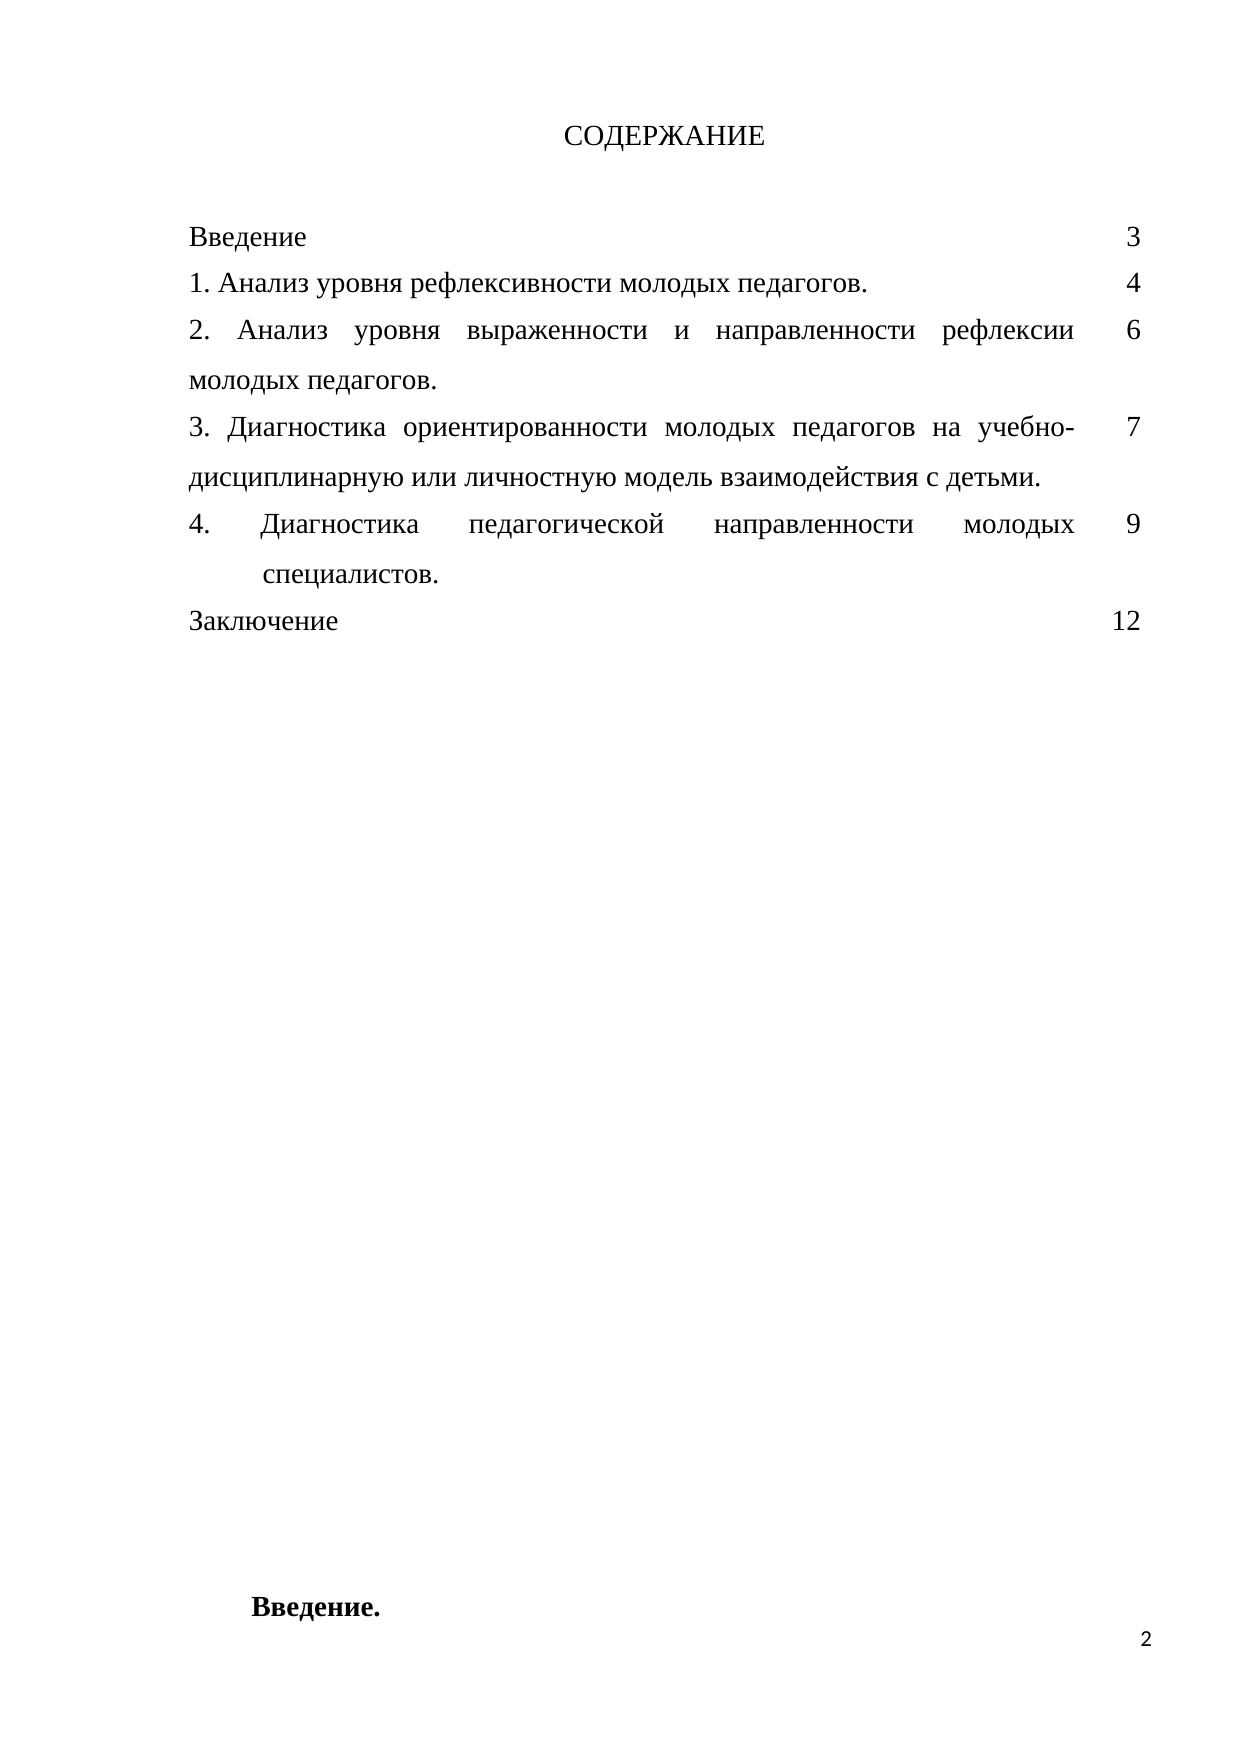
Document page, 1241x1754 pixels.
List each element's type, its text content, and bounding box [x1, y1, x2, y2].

table_header Введение [177, 219, 1086, 265]
table_header 3 [1086, 219, 1152, 265]
table_cell 6 [1086, 312, 1152, 409]
table_cell Заключение [177, 603, 1086, 650]
table_cell 9 [1086, 506, 1152, 603]
table_cell 4. Диагностика педагогической направленности молодых специалистов. [177, 506, 1086, 603]
table_cell 2. Анализ уровня выраженности и направленности рефлексии молодых педагогов. [177, 312, 1086, 409]
table_cell 1. Анализ уровня рефлексивности молодых педагогов. [177, 265, 1086, 312]
table_cell 7 [1086, 409, 1152, 506]
table_cell 3. Диагностика ориентированности молодых педагогов на учебно-дисциплинарную или личностную модель взаимодействия с детьми. [177, 409, 1086, 506]
table_cell 12 [1086, 603, 1152, 650]
table_cell 4 [1086, 265, 1152, 312]
text СОДЕРЖАНИЕ [177, 118, 1152, 152]
text Введение. [177, 1589, 1152, 1622]
